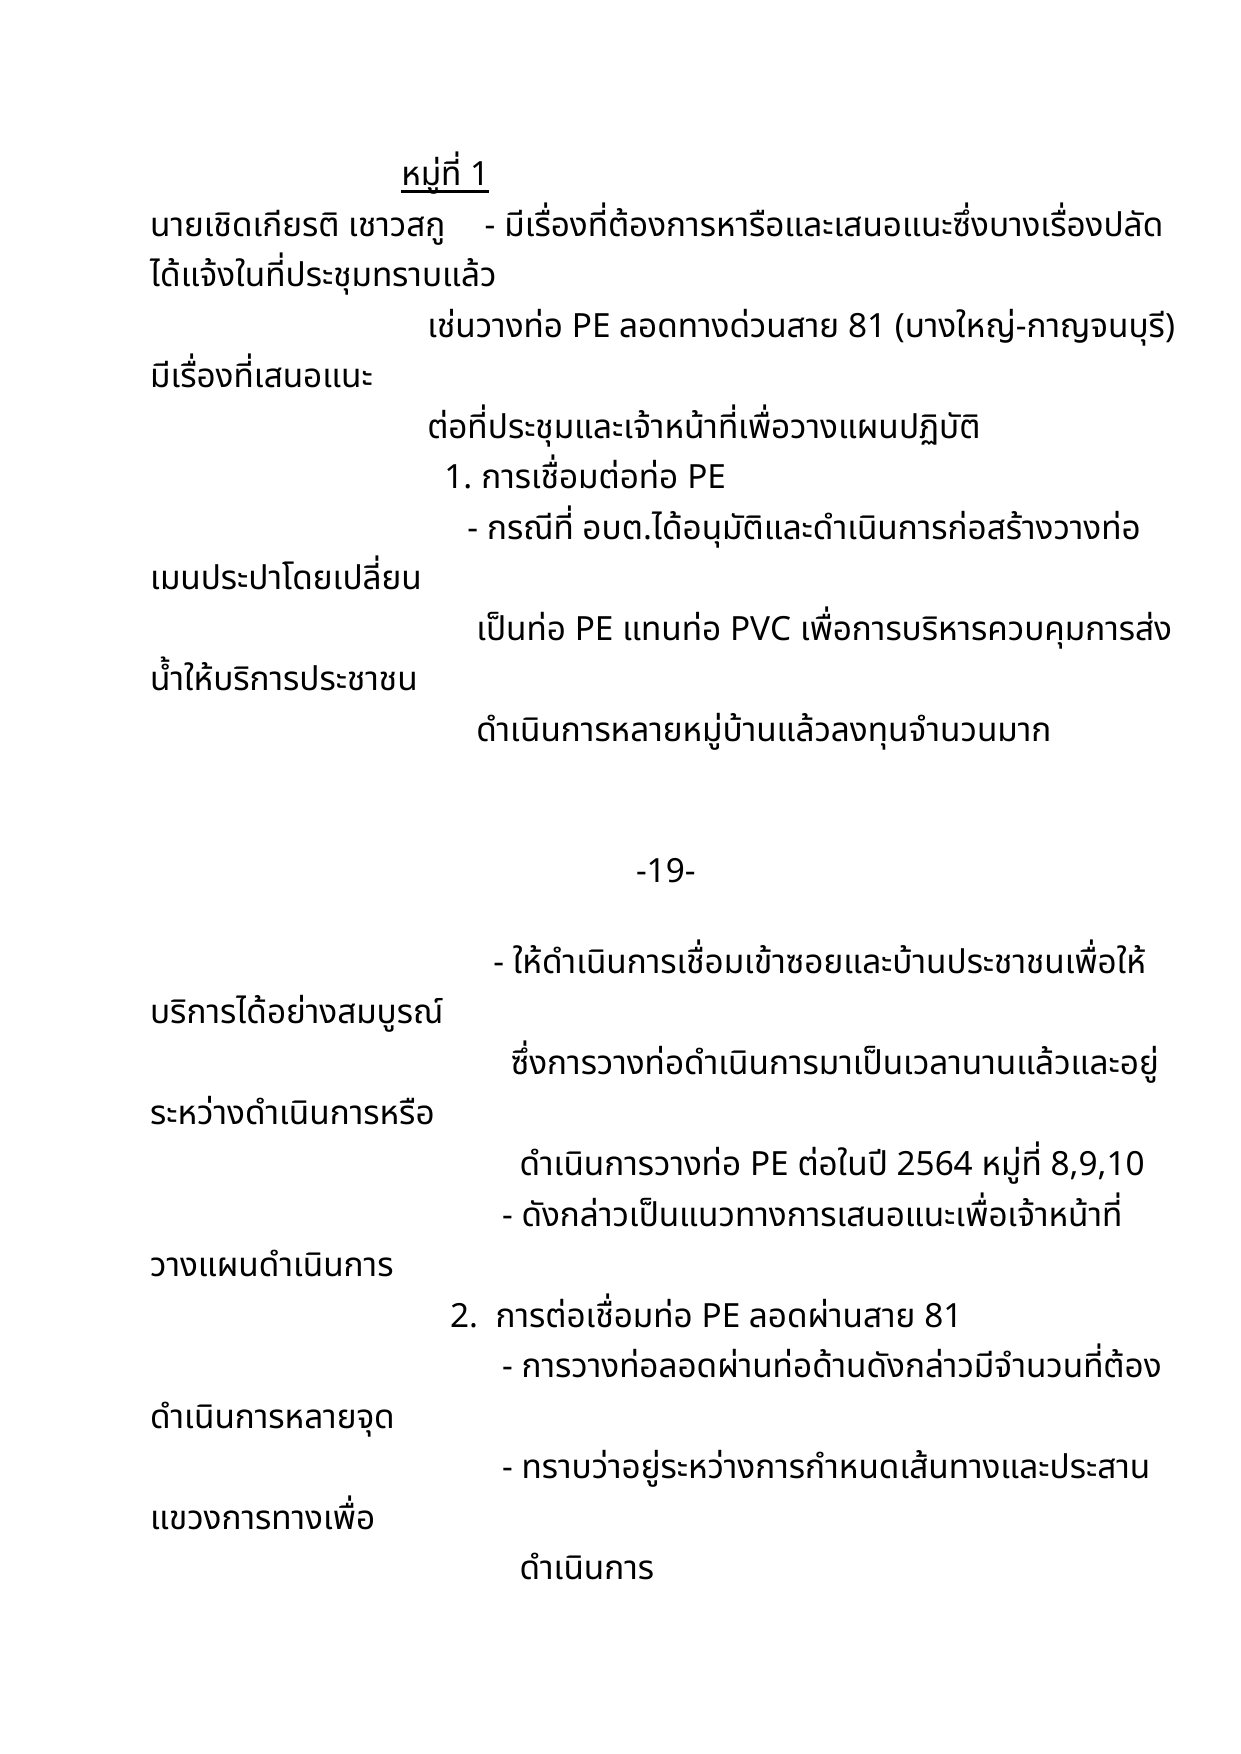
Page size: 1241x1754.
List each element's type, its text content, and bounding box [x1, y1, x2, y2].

text เป็นท่อ PE แทนท่อ PVC เพื่อการบริหารควบคุมการส่งน้ำให้บริการประชาชน [150, 605, 1181, 706]
text นายเชิดเกียรติ เชาวสกู - มีเรื่องที่ต้องการหารือและเสนอแนะซึ่งบางเรื่องปลัดได้แจ้งในที่ประชุมทราบแล้ว [150, 201, 1181, 302]
text ดำเนินการวางท่อ PE ต่อในปี 2564 หมู่ที่ 8,9,10 [150, 1140, 1181, 1190]
text ดำเนินการ [375, 1544, 1181, 1594]
text - การวางท่อลอดผ่านท่อด้านดังกล่าวมีจำนวนที่ต้องดำเนินการหลายจุด [150, 1342, 1181, 1443]
text - ให้ดำเนินการเชื่อมเข้าซอยและบ้านประชาชนเพื่อให้บริการได้อย่างสมบูรณ์ [150, 938, 1181, 1039]
text ซึ่งการวางท่อดำเนินการมาเป็นเวลานานแล้วและอยู่ระหว่างดำเนินการหรือ [150, 1039, 1181, 1140]
text หมู่ที่ 1 [150, 150, 1181, 201]
text -19- [150, 847, 1181, 892]
text - กรณีที่ อบต.ได้อนุมัติและดำเนินการก่อสร้างวางท่อเมนประปาโดยเปลี่ยน [150, 504, 1181, 605]
text 2. การต่อเชื่อมท่อ PE ลอดผ่านสาย 81 [150, 1291, 1181, 1342]
text เช่นวางท่อ PE ลอดทางด่วนสาย 81 (บางใหญ่-กาญจนบุรี) มีเรื่องที่เสนอแนะ [150, 302, 1181, 403]
text ต่อที่ประชุมและเจ้าหน้าที่เพื่อวางแผนปฏิบัติ [150, 403, 1181, 453]
text - ดังกล่าวเป็นแนวทางการเสนอแนะเพื่อเจ้าหน้าที่วางแผนดำเนินการ [150, 1190, 1181, 1291]
text - ทราบว่าอยู่ระหว่างการกำหนดเส้นทางและประสานแขวงการทางเพื่อ [150, 1443, 1181, 1544]
text 1. การเชื่อมต่อท่อ PE [150, 453, 1181, 504]
text ดำเนินการหลายหมู่บ้านแล้วลงทุนจำนวนมาก [150, 706, 1181, 756]
